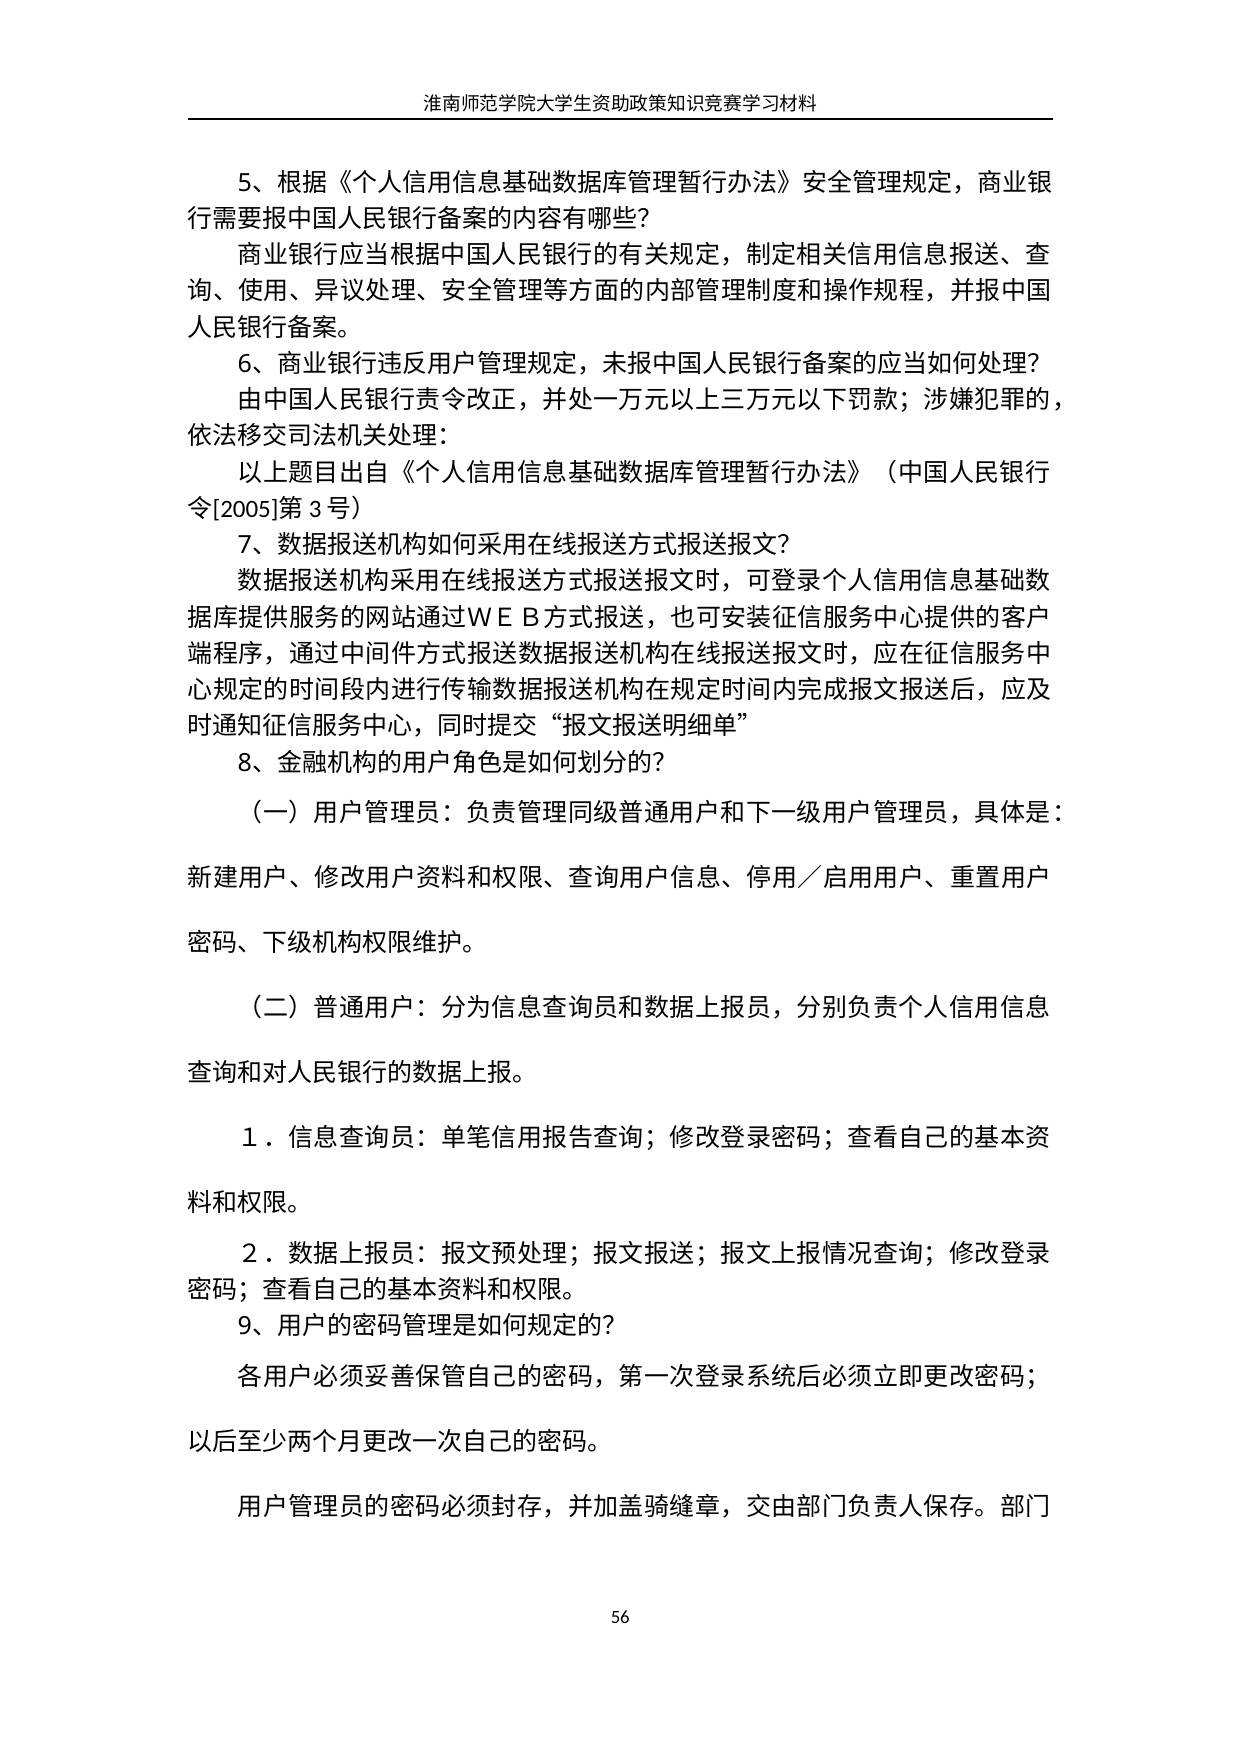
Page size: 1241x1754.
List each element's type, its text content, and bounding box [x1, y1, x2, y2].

text 由中国人民银行责令改正，并处一万元以上三万元以下罚款；涉嫌犯罪的，依法移交司法机关处理： [187, 379, 1053, 452]
text 6、商业银行违反用户管理规定，未报中国人民银行备案的应当如何处理？ [187, 343, 1053, 379]
text 商业银行应当根据中国人民银行的有关规定，制定相关信用信息报送、查询、使用、异议处理、安全管理等方面的内部管理制度和操作规程，并报中国人民银行备案。 [187, 234, 1053, 343]
text 8、金融机构的用户角色是如何划分的？ [187, 742, 1053, 778]
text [187, 1472, 1053, 1537]
text 各用户必须妥善保管自己的密码，第一次登录系统后必须立即更改密码；以后至少两个月更改一次自己的密码。 [187, 1342, 1053, 1472]
text １．信息查询员：单笔信用报告查询；修改登录密码；查看自己的基本资料和权限。 [187, 1103, 1053, 1233]
text （一）用户管理员：负责管理同级普通用户和下一级用户管理员，具体是：新建用户、修改用户资料和权限、查询用户信息、停用／启用用户、重置用户密码、下级机构权限维护。 [187, 778, 1053, 973]
text 7、数据报送机构如何采用在线报送方式报送报文？ [187, 524, 1053, 561]
text 5、根据《个人信用信息基础数据库管理暂行办法》安全管理规定，商业银行需要报中国人民银行备案的内容有哪些？ [187, 162, 1053, 234]
text （二）普通用户：分为信息查询员和数据上报员，分别负责个人信用信息查询和对人民银行的数据上报。 [187, 973, 1053, 1103]
text 数据报送机构采用在线报送方式报送报文时，可登录个人信用信息基础数据库提供服务的网站通过ＷＥＢ方式报送，也可安装征信服务中心提供的客户端程序，通过中间件方式报送数据报送机构在线报送报文时，应在征信服务中心规定的时间段内进行传输数据报送机构在规定时间内完成报文报送后，应及时通知征信服务中心，同时提交“报文报送明细单” [187, 561, 1053, 742]
text ２．数据上报员：报文预处理；报文报送；报文上报情况查询；修改登录密码；查看自己的基本资料和权限。 [187, 1233, 1053, 1306]
text 以上题目出自《个人信用信息基础数据库管理暂行办法》（中国人民银行令[2005]第3号） [187, 452, 1053, 524]
text 9、用户的密码管理是如何规定的？ [187, 1306, 1053, 1342]
